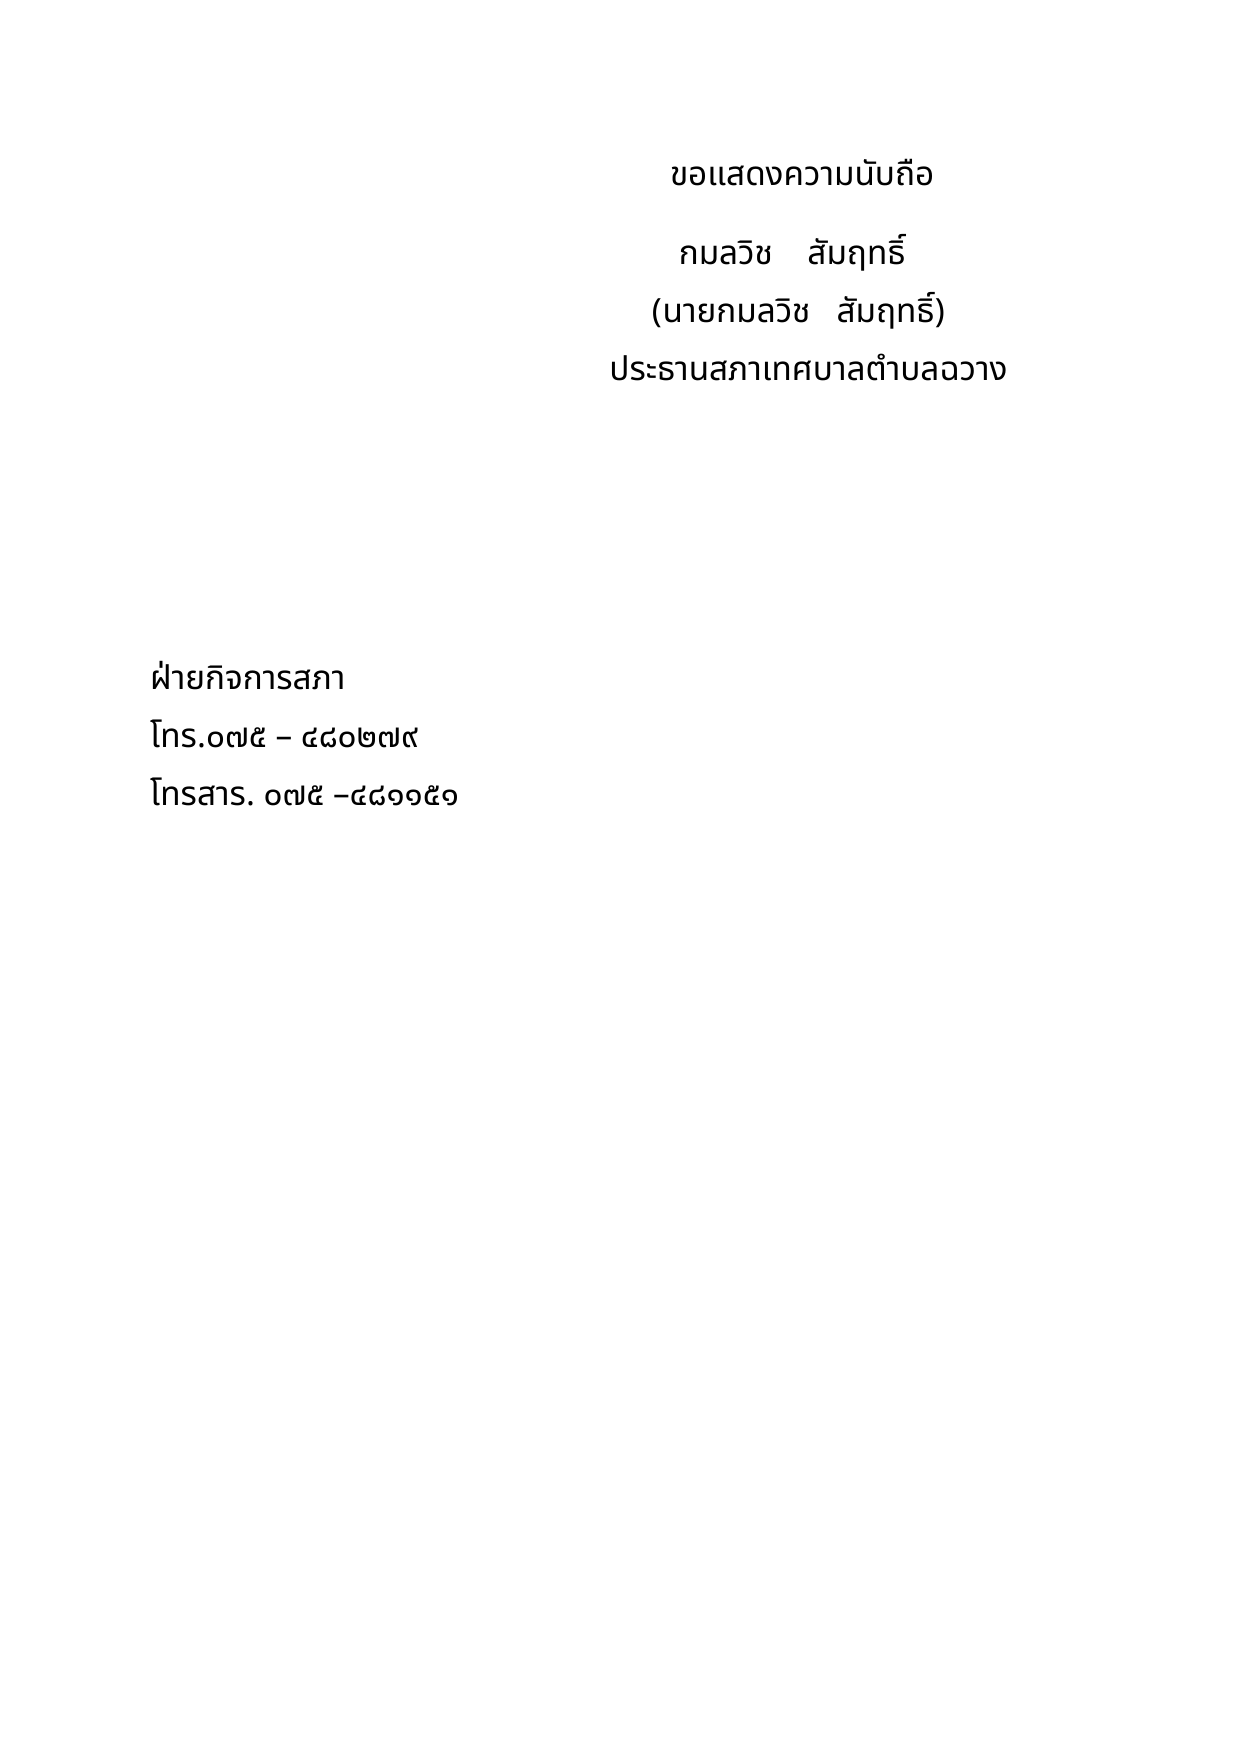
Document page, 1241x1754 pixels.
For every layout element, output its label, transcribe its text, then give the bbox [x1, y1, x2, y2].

text ขอแสดงความนับถือ [150, 150, 1090, 200]
text ประธานสภาเทศบาลตำบลฉวาง [150, 345, 1090, 395]
text (นายกมลวิช สัมฤทธิ์) [150, 287, 1090, 337]
text กมลวิช สัมฤทธิ์ [150, 229, 1090, 279]
text โทรสาร. ๐๗๕ –๔๘๑๑๕๑ [150, 770, 1090, 821]
text โทร.๐๗๕ – ๔๘๐๒๗๙ [150, 712, 1090, 762]
text ฝ่ายกิจการสภา [150, 654, 1090, 704]
